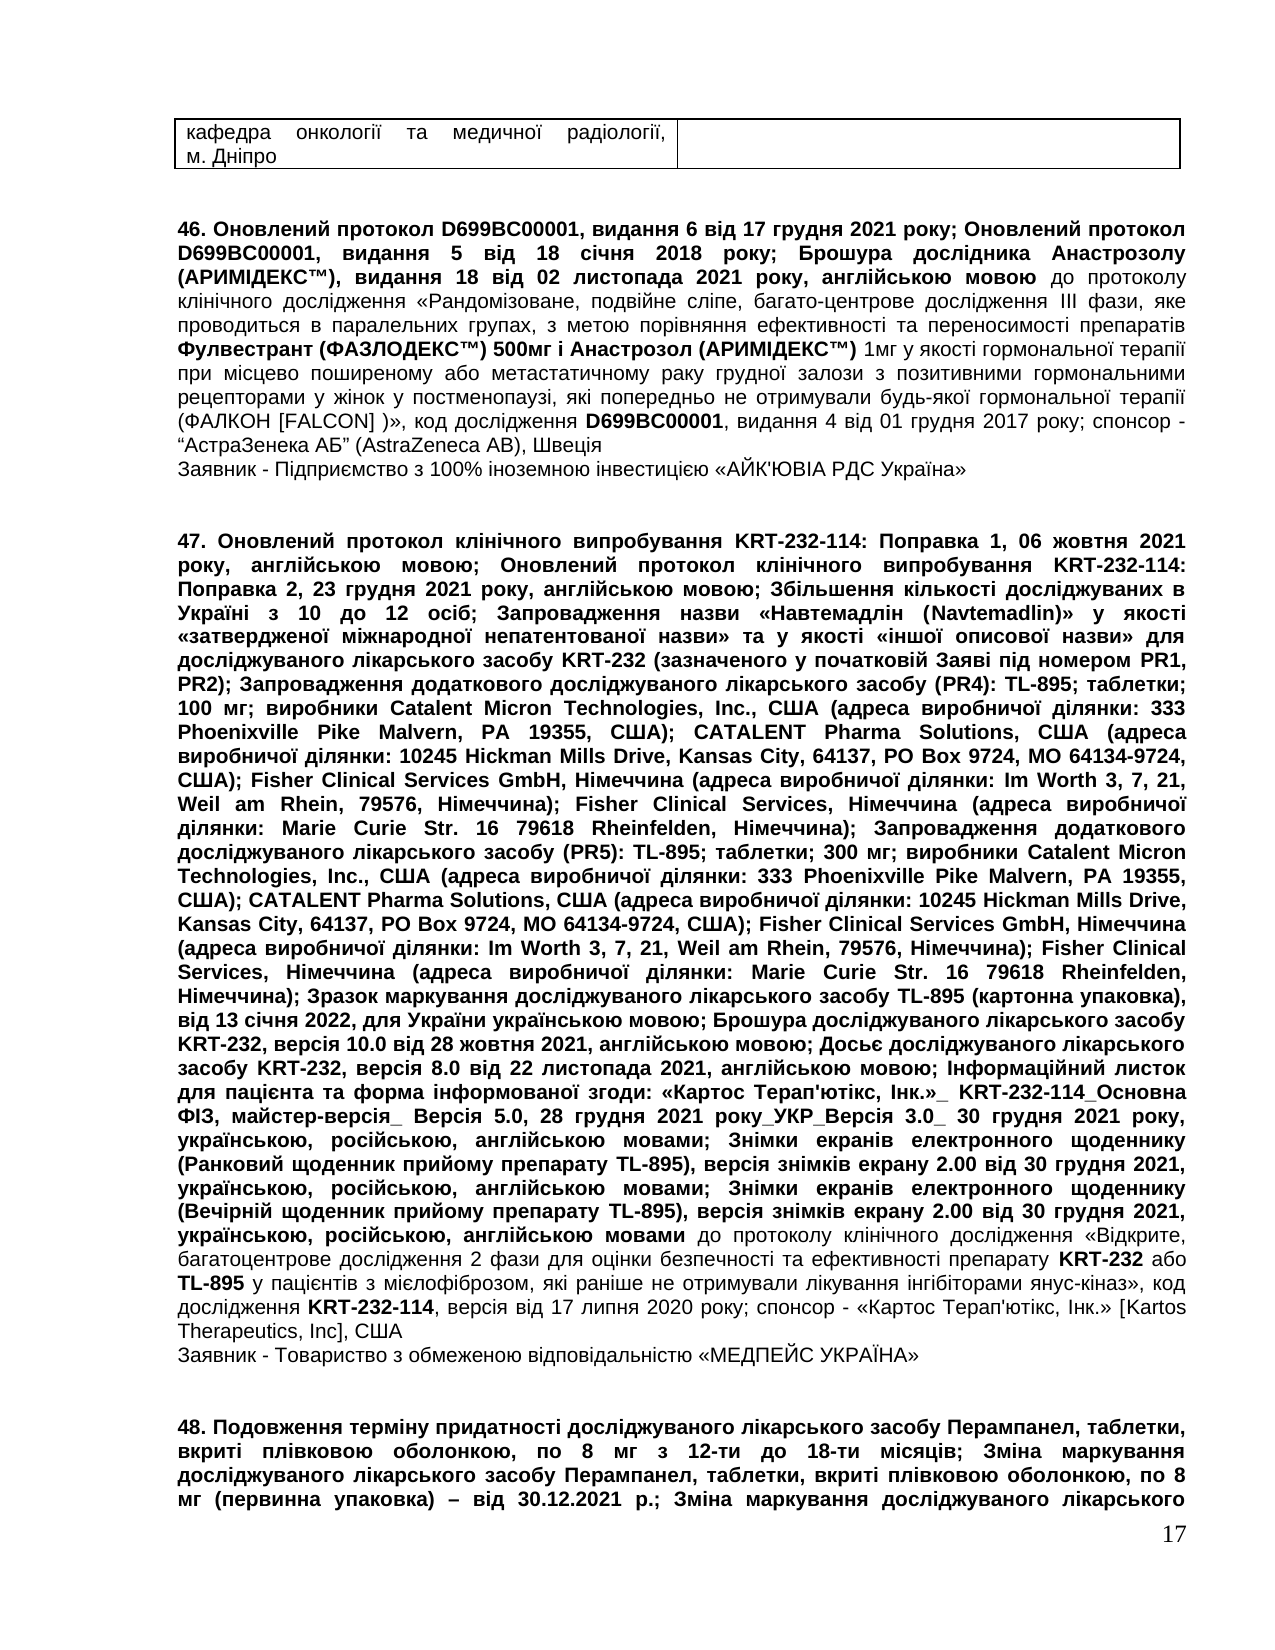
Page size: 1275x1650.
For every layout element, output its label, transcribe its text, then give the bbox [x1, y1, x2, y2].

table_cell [176, 120, 677, 168]
text Заявник - Підприємство з 100% іноземною інвестицією «АЙК'ЮВІА РДС Україна» [177, 457, 1186, 481]
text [177, 1415, 1186, 1511]
text 47. Оновлений протокол клінічного випробування KRT-232-114: Поправка 1, 06 жовтня 2021 року, англійською мовою; Оновлений протокол клінічного випробування KRT-232-114: Поправка 2, 23 грудня 2021 року, англійською мовою; Збільшення кількості досліджуваних в Україні з 10 до 12 осіб; Запровадження назви «Навтемадлін (Navtemadlin)» у якості «затвердженої міжнародної непатентованої назви» та у якості «іншої описової назви» для досліджуваного лікарського засобу KRT-232 (зазначеного у початковій Заяві під номером PR1, PR2); Запровадження додаткового досліджуваного лікарського засобу (PR4): TL-895; таблетки; 100 мг; виробники Catalent Micron Technologies, Inc., США (адреса виробничої ділянки: 333 Phoenixville Pike Malvern, PA 19355, США); CATALENT Pharma Solutions, США (адреса виробничої ділянки: 10245 Hickman Mills Drive, Kansas City, 64137, PO Box 9724, MO 64134-9724, США); Fisher Clinical Services GmbH, Німеччина (адреса виробничої ділянки: Im Worth 3, 7, 21, Weil am Rhein, 79576, Німеччина); Fisher Clinical Services, Німеччина (адреса виробничої ділянки: Marie Curie Str. 16 79618 Rheinfelden, Німеччина); Запровадження додаткового досліджуваного лікарського засобу (PR5): TL-895; таблетки; 300 мг; виробники Catalent Micron Technologies, Inc., США (адреса виробничої ділянки: 333 Phoenixville Pike Malvern, PA 19355, США); CATALENT Pharma Solutions, США (адреса виробничої ділянки: 10245 Hickman Mills Drive, Kansas City, 64137, PO Box 9724, MO 64134-9724, США); Fisher Clinical Services GmbH, Німеччина (адреса виробничої ділянки: Im Worth 3, 7, 21, Weil am Rhein, 79576, Німеччина); Fisher Clinical Services, Німеччина (адреса виробничої ділянки: Marie Curie Str. 16 79618 Rheinfelden, Німеччина); Зразок маркування досліджуваного лікарського засобу TL-895 (картонна упаковка), від 13 січня 2022, для України українською мовою; Брошура досліджуваного лікарського засобу KRT-232, версія 10.0 від 28 жовтня 2021, англійською мовою; Досьє досліджуваного лікарського засобу KRT-232, версія 8.0 від 22 листопада 2021, англійською мовою; Інформаційний листок для пацієнта та форма інформованої згоди: «Картос Терап'ютікс, Інк.»_ KRT-232-114_Основна ФІЗ, майстер-версія_ Версія 5.0, 28 грудня 2021 року_УКР_Версія 3.0_ 30 грудня 2021 року, українською, російською, англійською мовами; Знімки екранів електронного щоденнику (Ранковий щоденник прийому препарату TL-895), версія знімків екрану 2.00 від 30 грудня 2021, українською, російською, англійською мовами; Знімки екранів електронного щоденнику (Вечірній щоденник прийому препарату TL-895), версія знімків екрану 2.00 від 30 грудня 2021, українською, російською, англійською мовами до протоколу клінічного дослідження «Відкрите, багатоцентрове дослідження 2 фази для оцінки безпечності та ефективності препарату KRT-232 або TL-895 у пацієнтів з мієлофіброзом, які раніше не отримували лікування інгібіторами янус-кіназ», код дослідження KRT-232-114, версія від 17 липня 2020 року; спонсор - «Картос Терап'ютікс, Інк.» [Kartos Therapeutics, Inc], США [177, 528, 1186, 1343]
text Заявник - Товариство з обмеженою відповідальністю «МЕДПЕЙС УКРАЇНА» [177, 1343, 1186, 1367]
text 46. Оновлений протокол D699BC00001, видання 6 від 17 грудня 2021 року; Оновлений протокол D699BC00001, видання 5 від 18 січня 2018 року; Брошура дослідника Анастрозолу (АРИМІДЕКС™), видання 18 від 02 листопада 2021 року, англійською мовою до протоколу клінічного дослідження «Рандомізоване, подвійне сліпе, багато-центрове дослідження III фази, яке проводиться в паралельних групах, з метою порівняння ефективності та переносимості препаратів Фулвестрант (ФАЗЛОДЕКС™) 500мг і Анастрозол (АРИМІДЕКС™) 1мг у якості гормональної терапії при місцево поширеному або метастатичному раку грудної залози з позитивними гормональними рецепторами у жінок у постменопаузі, які попередньо не отримували будь-якої гормональної терапії (ФАЛКОН [FALCON] )», код дослідження D699BC00001, видання 4 від 01 грудня 2017 року; спонсор - “АстраЗенека АБ” (AstraZeneca AB), Швеція [177, 217, 1186, 457]
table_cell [678, 120, 1179, 168]
